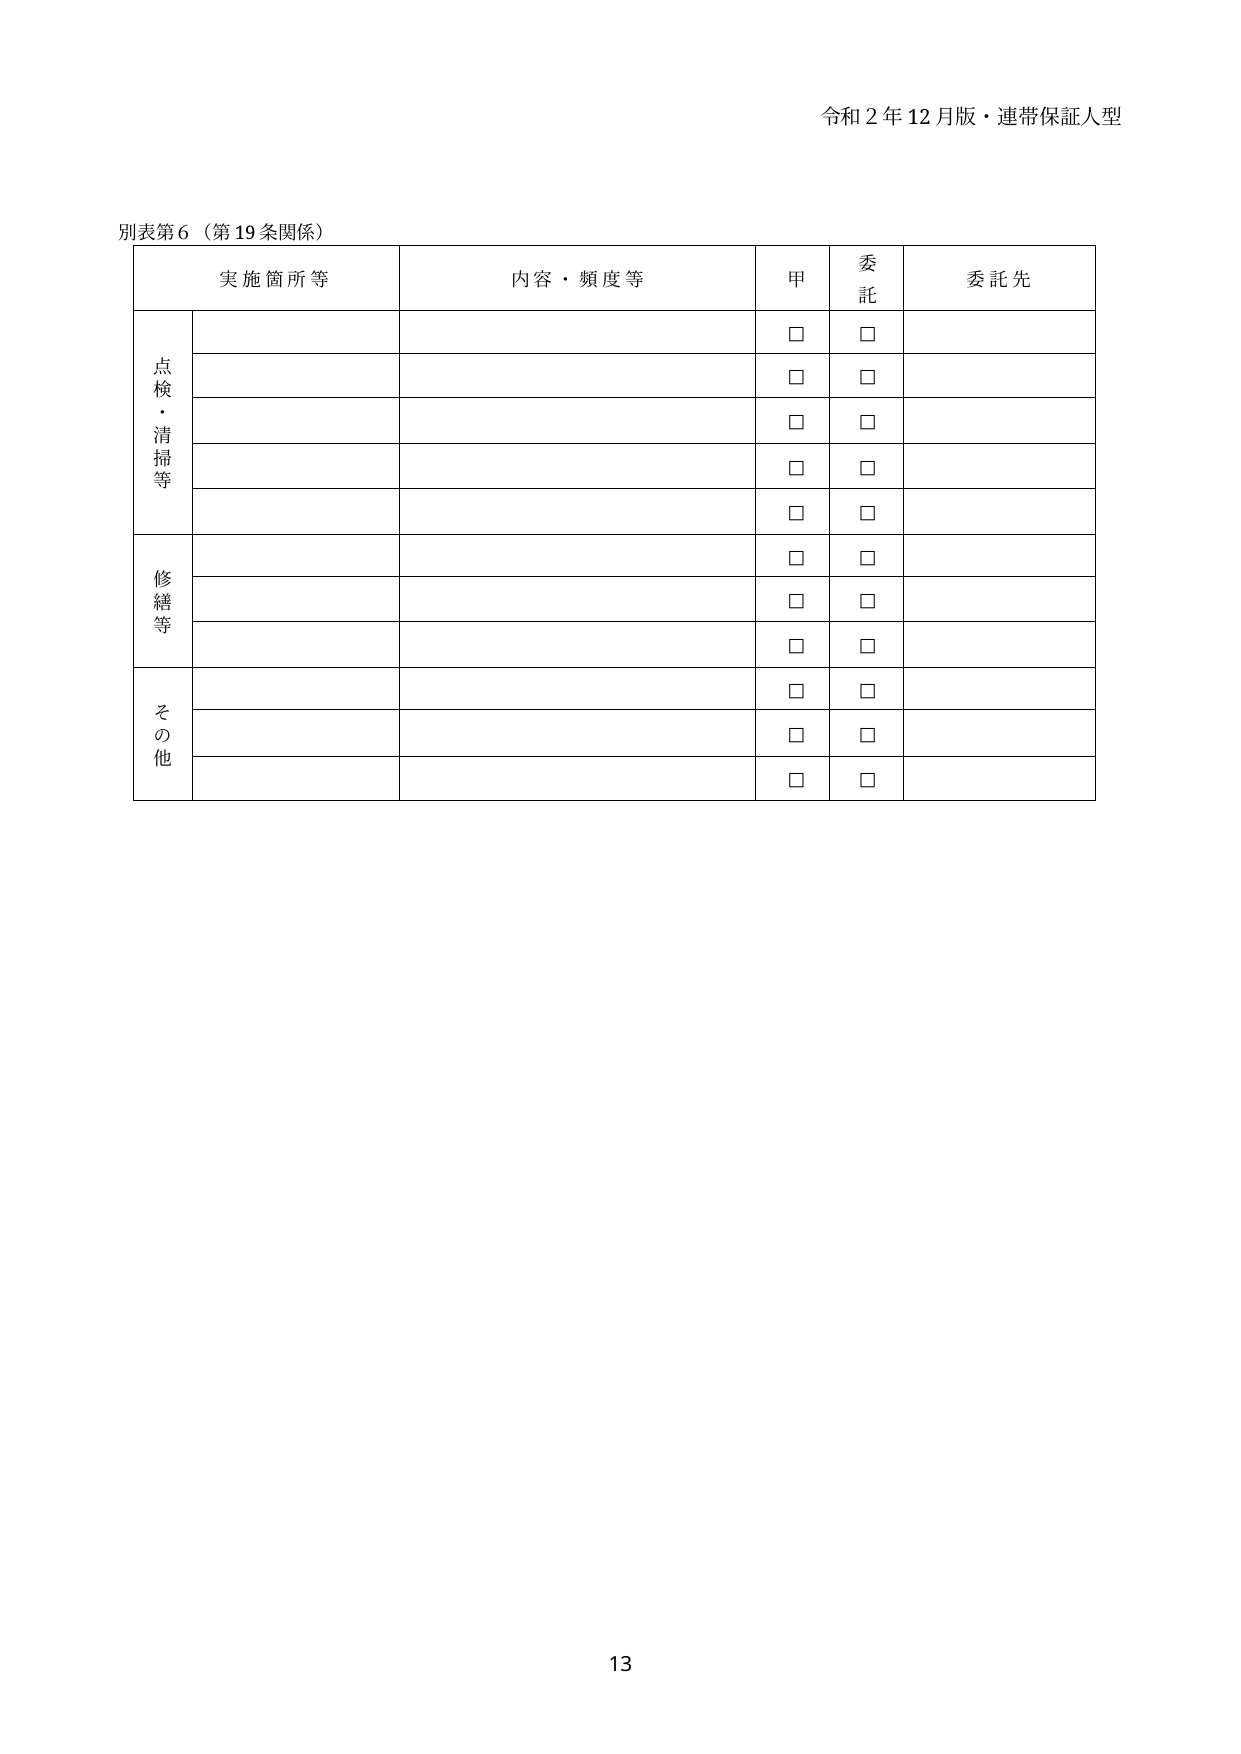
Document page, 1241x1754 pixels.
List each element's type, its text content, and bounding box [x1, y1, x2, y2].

table_cell [400, 535, 755, 576]
table_cell [400, 311, 755, 353]
table_cell □ [756, 311, 829, 353]
table_cell □ [756, 757, 829, 800]
table_header 実施箇所等 [134, 246, 399, 310]
table_cell □ [756, 577, 829, 621]
table_header 甲 [756, 246, 829, 310]
table_cell [904, 444, 1095, 488]
table_cell [193, 710, 399, 756]
table_header 委託 [830, 246, 903, 310]
table_cell [193, 398, 399, 443]
table_cell [904, 354, 1095, 397]
table_cell [904, 757, 1095, 800]
table_cell □ [830, 757, 903, 800]
table_cell [400, 710, 755, 756]
table_cell □ [756, 489, 829, 534]
table_cell □ [830, 622, 903, 667]
table_cell [400, 444, 755, 488]
table_cell [193, 757, 399, 800]
table_cell [400, 757, 755, 800]
table_cell □ [830, 668, 903, 709]
table_cell □ [830, 444, 903, 488]
table_cell [400, 354, 755, 397]
table_cell [193, 489, 399, 534]
table_cell [400, 489, 755, 534]
table_cell 点検・清掃等 [134, 311, 192, 534]
table_cell [193, 444, 399, 488]
table_cell [904, 577, 1095, 621]
table_cell [904, 622, 1095, 667]
table_cell 修繕等 [134, 535, 192, 667]
table_cell □ [830, 535, 903, 576]
table_cell [400, 668, 755, 709]
table_cell [400, 577, 755, 621]
table_header 内容・頻度等 [400, 246, 755, 310]
table_cell □ [830, 398, 903, 443]
table_cell [904, 398, 1095, 443]
table_cell □ [830, 354, 903, 397]
table_cell [904, 668, 1095, 709]
table_cell [193, 535, 399, 576]
table_cell □ [756, 668, 829, 709]
table_cell □ [830, 311, 903, 353]
table_cell □ [756, 444, 829, 488]
table_cell [904, 311, 1095, 353]
table_cell □ [756, 398, 829, 443]
table_header 委託先 [904, 246, 1095, 310]
text 別表第６（第19条関係） [118, 218, 1122, 244]
table_cell [400, 622, 755, 667]
table_cell [193, 311, 399, 353]
table_cell [193, 354, 399, 397]
table_cell [193, 577, 399, 621]
table_cell [193, 622, 399, 667]
table_cell [904, 489, 1095, 534]
table_cell □ [830, 710, 903, 756]
table_cell [193, 668, 399, 709]
table_cell [904, 535, 1095, 576]
table_cell □ [756, 710, 829, 756]
table_cell □ [756, 622, 829, 667]
table_cell □ [830, 577, 903, 621]
table_cell □ [756, 535, 829, 576]
table_cell [904, 710, 1095, 756]
table_cell □ [756, 354, 829, 397]
table_cell [400, 398, 755, 443]
table_cell その他 [134, 668, 192, 800]
table_cell □ [830, 489, 903, 534]
